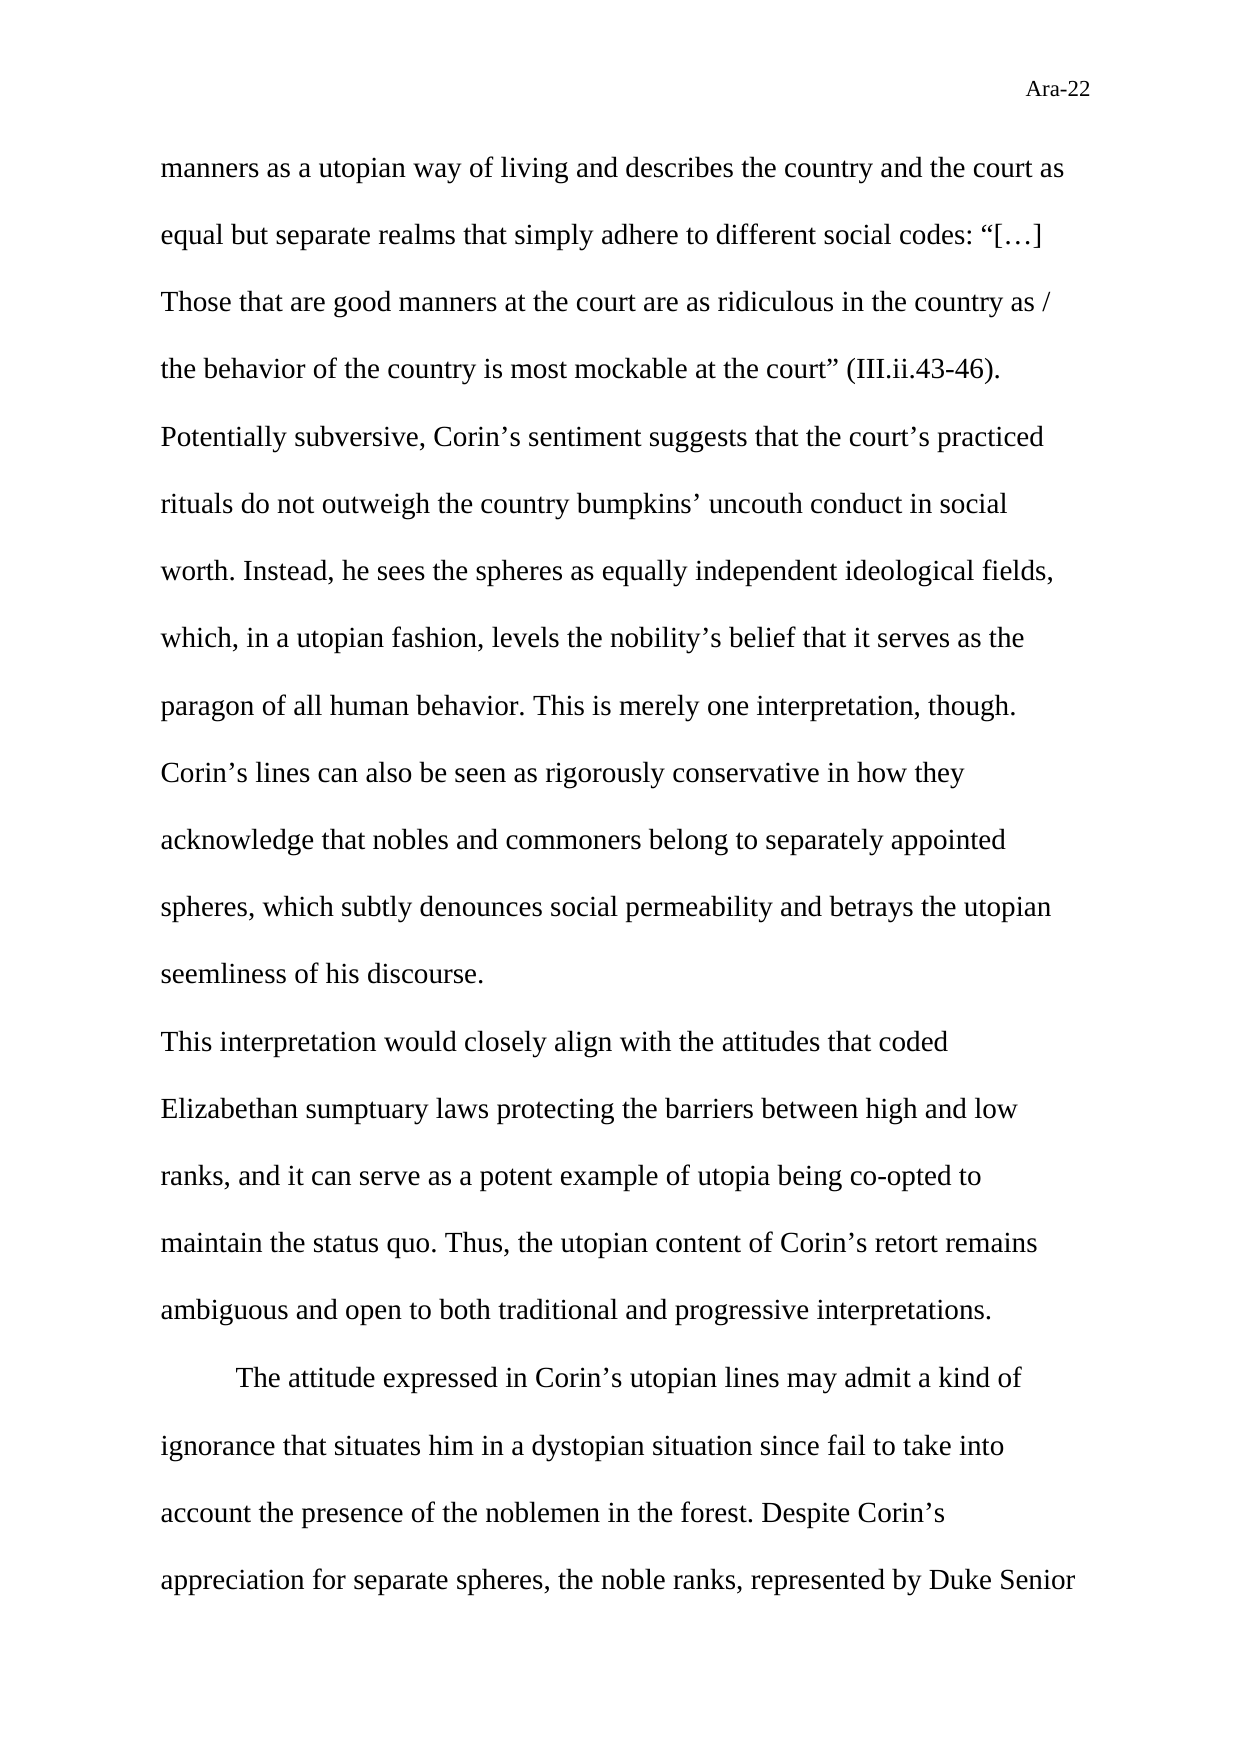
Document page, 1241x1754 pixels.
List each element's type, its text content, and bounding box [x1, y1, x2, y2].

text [160, 150, 1075, 385]
text Potentially subversive, Corin’s sentiment suggests that the court’s practiced rituals do not outweigh the country bumpkins’ uncouth conduct in social worth. Instead, he sees the spheres as equally independent ideological fields, which, in a utopian fashion, levels the nobility’s belief that it serves as the paragon of all human behavior. This is merely one interpretation, though. Corin’s lines can also be seen as rigorously conservative in how they acknowledge that nobles and commoners belong to separately appointed spheres, which subtly denounces social permeability and betrays the utopian seemliness of his discourse. [160, 419, 1067, 989]
text This interpretation would closely align with the attitudes that coded Elizabethan sumptuary laws protecting the barriers between high and low ranks, and it can serve as a potent example of utopia being co-opted to maintain the status quo. Thus, the utopian content of Corin’s retort remains ambiguous and open to both traditional and progressive interpretations. [160, 1024, 1081, 1326]
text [160, 1361, 1081, 1595]
